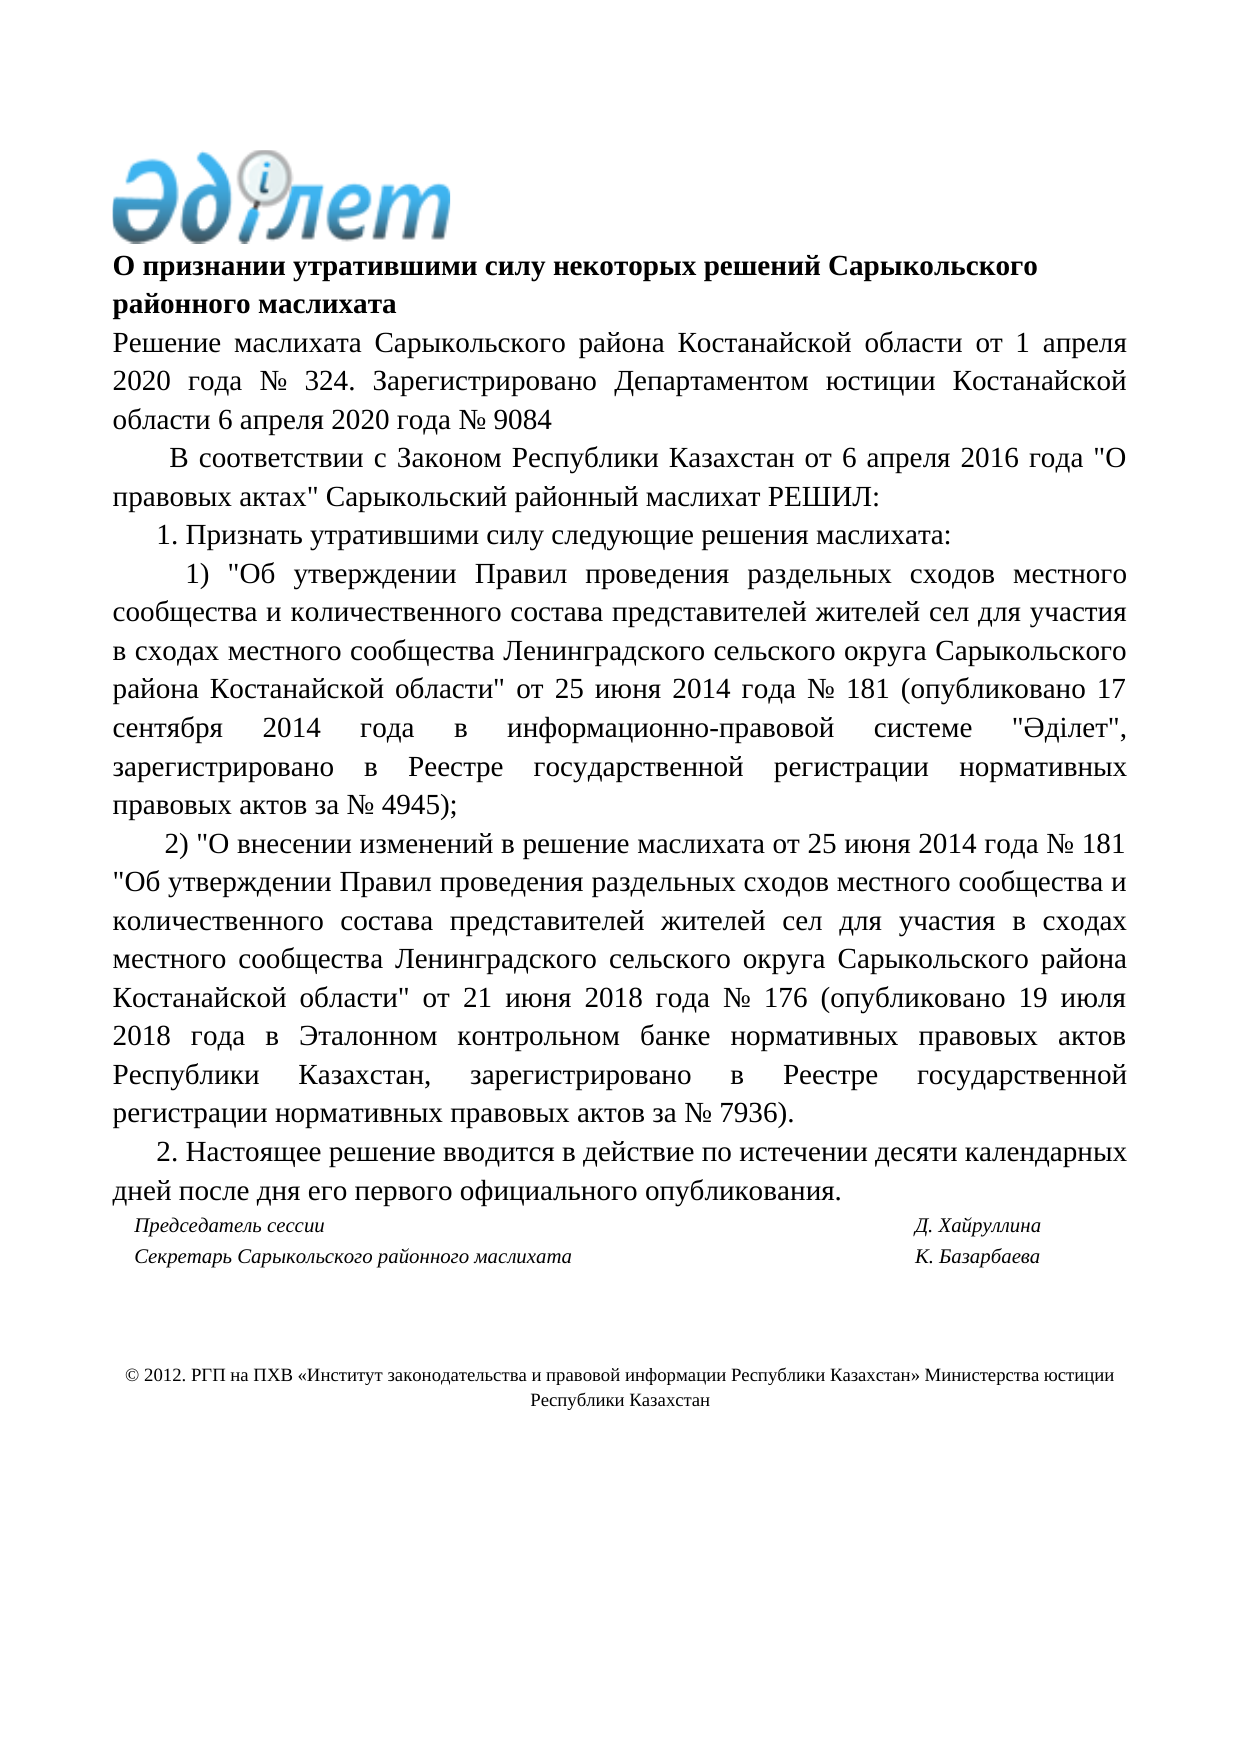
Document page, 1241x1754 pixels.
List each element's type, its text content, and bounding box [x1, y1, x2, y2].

text Решение маслихата Сарыкольского района Костанайской области от 1 апреля 2020 года № 324. Зарегистрировано Департаментом юстиции Костанайской области 6 апреля 2020 года № 9084 [112, 325, 1128, 435]
text В соответствии с Законом Республики Казахстан от 6 апреля 2016 года "О правовых актах" Сарыкольский районный маслихат РЕШИЛ: [112, 440, 1128, 512]
text © 2012. РГП на ПХВ «Институт законодательства и правовой информации Республики Казахстан» Министерства юстиции Республики Казахстан [112, 1364, 1128, 1410]
text 2. Настоящее решение вводится в действие по истечении десяти календарных дней после дня его первого официального опубликования. [112, 1134, 1128, 1206]
table_header Д. Хайруллина [913, 1211, 1240, 1242]
table_cell К. Базарбаева [913, 1242, 1240, 1273]
text О признании утратившими силу некоторых решений Сарыкольского районного маслихата [112, 248, 1128, 320]
table_cell Секретарь Сарыкольского районного маслихата [101, 1242, 913, 1273]
text 1. Признать утратившими силу следующие решения маслихата: [112, 517, 1128, 551]
text 1) "Об утверждении Правил проведения раздельных сходов местного сообщества и количественного состава представителей жителей сел для участия в сходах местного сообщества Ленинградского сельского округа Сарыкольского района Костанайской области" от 25 июня 2014 года № 181 (опубликовано 17 сентября 2014 года в информационно-правовой системе "Әділет", зарегистрировано в Реестре государственной регистрации нормативных правовых актов за № 4945); [112, 556, 1128, 821]
picture [112, 150, 451, 244]
text 2) "О внесении изменений в решение маслихата от 25 июня 2014 года № 181 "Об утверждении Правил проведения раздельных сходов местного сообщества и количественного состава представителей жителей сел для участия в сходах местного сообщества Ленинградского сельского округа Сарыкольского района Костанайской области" от 21 июня 2018 года № 176 (опубликовано 19 июля 2018 года в Эталонном контрольном банке нормативных правовых актов Республики Казахстан, зарегистрировано в Реестре государственной регистрации нормативных правовых актов за № 7936). [112, 826, 1128, 1129]
table_header Председатель сессии [101, 1211, 913, 1242]
